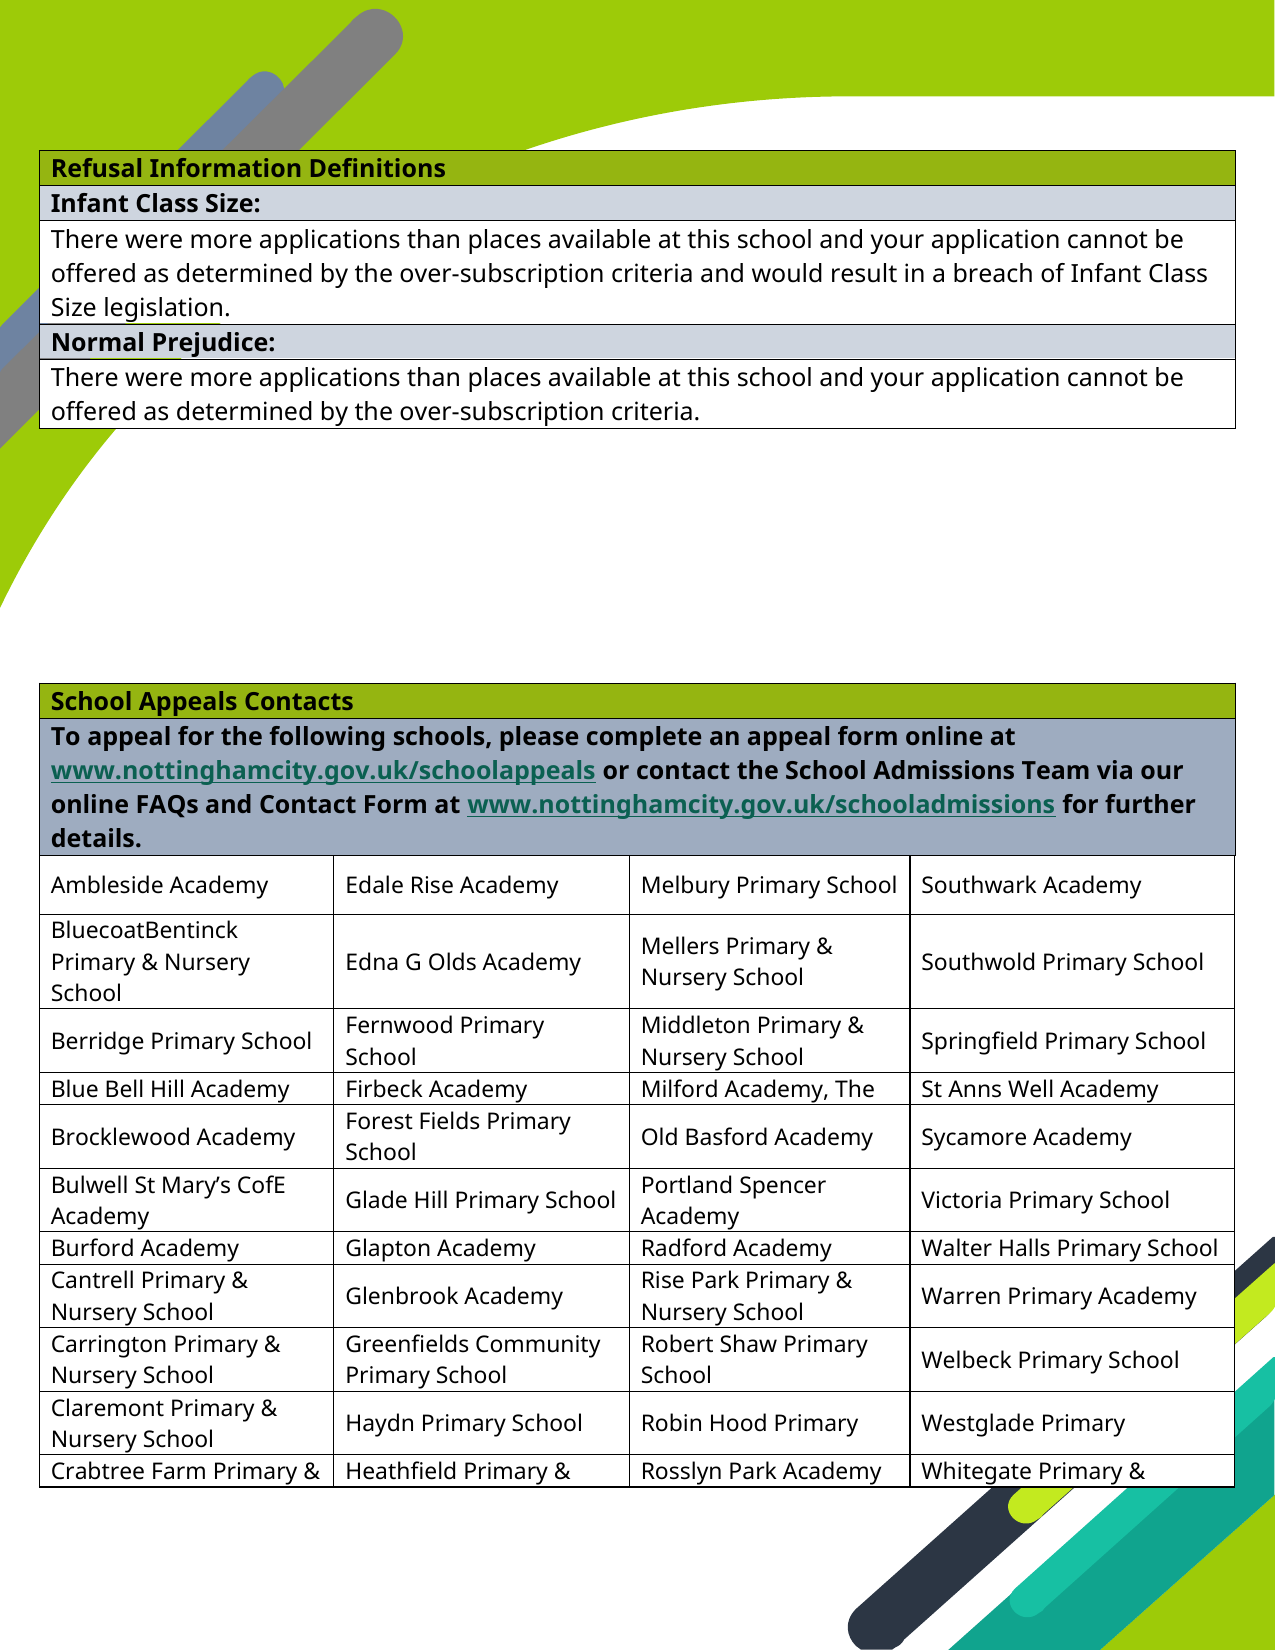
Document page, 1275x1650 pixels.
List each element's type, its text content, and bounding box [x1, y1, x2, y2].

table_cell Victoria Primary School [911, 1169, 1234, 1231]
table_cell Glapton Academy [334, 1232, 629, 1263]
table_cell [334, 1455, 629, 1486]
table_cell Greenfields Community Primary School [334, 1328, 629, 1391]
table_cell Melbury Primary School [630, 856, 909, 913]
table_cell Robert Shaw Primary School [630, 1328, 909, 1391]
table_cell There were more applications than places available at this school and your application cannot be offered as determined by the over-subscription criteria and would result in a breach of Infant Class Size legislation. [40, 221, 1235, 323]
table_cell Berridge Primary School [40, 1009, 333, 1072]
table_cell Radford Academy [630, 1232, 909, 1263]
table_cell Blue Bell Hill Academy [40, 1073, 333, 1104]
table_cell To appeal for the following schools, please complete an appeal form online at www.nottinghamcity.gov.uk/schoolappeals or contact the School Admissions Team via our online FAQs and Contact Form at www.nottinghamcity.gov.uk/schooladmissions for further details. [40, 719, 1235, 855]
table_cell BluecoatBentinck Primary & Nursery School [40, 915, 333, 1008]
table_cell Haydn Primary School [334, 1392, 629, 1454]
table_cell Fernwood Primary School [334, 1009, 629, 1072]
table_header School Appeals Contacts [40, 684, 1235, 718]
table_cell Claremont Primary & Nursery School [40, 1392, 333, 1454]
table_cell Rise Park Primary & Nursery School [630, 1265, 909, 1327]
table_cell Bulwell St Mary’s CofE Academy [40, 1169, 333, 1231]
table_cell Cantrell Primary & Nursery School [40, 1265, 333, 1327]
table_cell Mellers Primary & Nursery School [630, 915, 909, 1008]
table_cell Edale Rise Academy [334, 856, 629, 913]
table_cell Firbeck Academy [334, 1073, 629, 1104]
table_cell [911, 1455, 1234, 1486]
table_cell Portland Spencer Academy [630, 1169, 909, 1231]
table_cell Welbeck Primary School [911, 1328, 1234, 1391]
table_cell Edna G Olds Academy [334, 915, 629, 1008]
table_cell Forest Fields Primary School [334, 1105, 629, 1168]
table_cell Westglade Primary [911, 1392, 1234, 1454]
table_cell Springfield Primary School [911, 1009, 1234, 1072]
table_cell Infant Class Size: [40, 186, 1235, 220]
table_cell Normal Prejudice: [40, 325, 1235, 358]
table_cell Refusal Information Definitions [40, 151, 1235, 185]
table_cell Milford Academy, The [630, 1073, 909, 1104]
table_cell Glenbrook Academy [334, 1265, 629, 1327]
table_cell Walter Halls Primary School [911, 1232, 1234, 1263]
table_cell Burford Academy [40, 1232, 333, 1263]
table_cell Old Basford Academy [630, 1105, 909, 1168]
table_cell Brocklewood Academy [40, 1105, 333, 1168]
table_cell Ambleside Academy [40, 856, 333, 913]
table_cell Glade Hill Primary School [334, 1169, 629, 1231]
table_cell Sycamore Academy [911, 1105, 1234, 1168]
table_cell Robin Hood Primary [630, 1392, 909, 1454]
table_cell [630, 1455, 909, 1486]
table_cell Carrington Primary & Nursery School [40, 1328, 333, 1391]
table_cell Southwold Primary School [911, 915, 1234, 1008]
table_cell St Anns Well Academy [911, 1073, 1234, 1104]
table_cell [40, 1455, 333, 1486]
table_cell Southwark Academy [911, 856, 1234, 913]
table_cell There were more applications than places available at this school and your application cannot be offered as determined by the over-subscription criteria. [40, 360, 1235, 428]
table_cell Warren Primary Academy [911, 1265, 1234, 1327]
table_cell Middleton Primary & Nursery School [630, 1009, 909, 1072]
